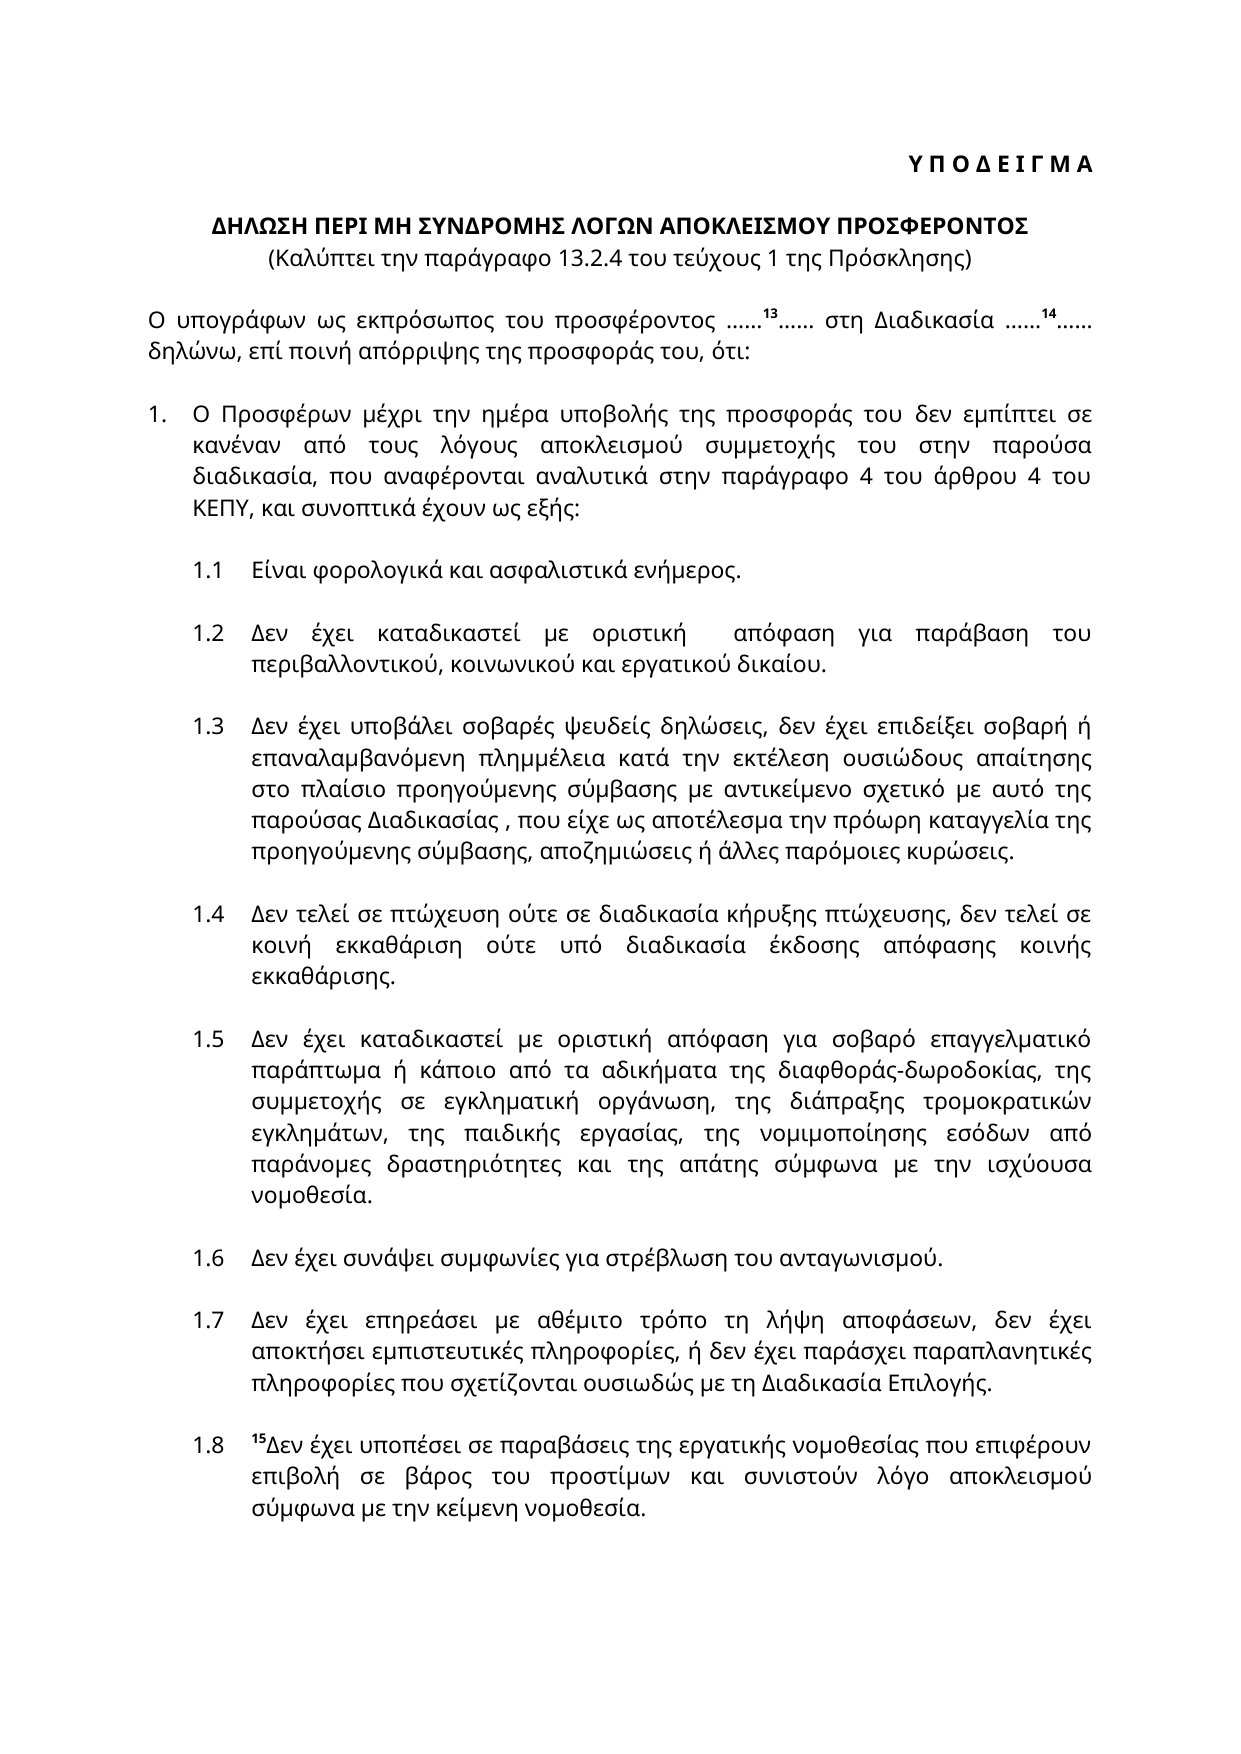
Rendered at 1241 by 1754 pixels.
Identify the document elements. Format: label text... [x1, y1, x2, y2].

text 1.2 Δεν έχει καταδικαστεί με οριστική απόφαση για παράβαση του περιβαλλοντικού, κοινωνικού και εργατικού δικαίου. [192, 616, 1092, 679]
subtitle ΔΗΛΩΣΗ ΠΕΡΙ ΜΗ ΣΥΝΔΡΟΜΗΣ ΛΟΓΩΝ ΑΠΟΚΛΕΙΣΜΟΥ ΠΡΟΣΦΕΡΟΝΤΟΣ [148, 210, 1092, 241]
text 1.8 Δεν έχει υποπέσει σε παραβάσεις της εργατικής νομοθεσίας που επιφέρουν επιβολή σε βάρος του προστίμων και συνιστούν λόγο αποκλεισμού σύμφωνα με την κείμενη νομοθεσία. [192, 1429, 1092, 1523]
text 1.6 Δεν έχει συνάψει συμφωνίες για στρέβλωση του ανταγωνισμού. [192, 1241, 1092, 1273]
text 1.1 Είναι φορολογικά και ασφαλιστικά ενήμερος. [192, 554, 1092, 585]
text 1.7 Δεν έχει επηρεάσει με αθέμιτο τρόπο τη λήψη αποφάσεων, δεν έχει αποκτήσει εμπιστευτικές πληροφορίες, ή δεν έχει παράσχει παραπλανητικές πληροφορίες που σχετίζονται ουσιωδώς με τη Διαδικασία Επιλογής. [192, 1304, 1092, 1398]
text 1.4 Δεν τελεί σε πτώχευση ούτε σε διαδικασία κήρυξης πτώχευσης, δεν τελεί σε κοινή εκκαθάριση ούτε υπό διαδικασία έκδοσης απόφασης κοινής εκκαθάρισης. [192, 898, 1092, 991]
text Υ Π Ο Δ Ε Ι Γ Μ Α [148, 148, 1092, 179]
text 1. Ο Προσφέρων μέχρι την ημέρα υποβολής της προσφοράς του δεν εμπίπτει σε κανέναν από τους λόγους αποκλεισμού συμμετοχής του στην παρούσα διαδικασία, που αναφέρονται αναλυτικά στην παράγραφο 4 του άρθρου 4 του ΚΕΠΥ, και συνοπτικά έχουν ως εξής: [148, 398, 1092, 523]
text Ο υπογράφων ως εκπρόσωπος του προσφέροντος ………… στη Διαδικασία ………… δηλώνω, επί ποινή απόρριψης της προσφοράς του, ότι: [148, 304, 1092, 366]
text 1.5 Δεν έχει καταδικαστεί με οριστική απόφαση για σοβαρό επαγγελματικό παράπτωμα ή κάποιο από τα αδικήματα της διαφθοράς-δωροδοκίας, της συμμετοχής σε εγκληματική οργάνωση, της διάπραξης τρομοκρατικών εγκλημάτων, της παιδικής εργασίας, της νομιμοποίησης εσόδων από παράνομες δραστηριότητες και της απάτης σύμφωνα με την ισχύουσα νομοθεσία. [192, 1023, 1092, 1210]
text 1.3 Δεν έχει υποβάλει σοβαρές ψευδείς δηλώσεις, δεν έχει επιδείξει σοβαρή ή επαναλαμβανόμενη πλημμέλεια κατά την εκτέλεση ουσιώδους απαίτησης στο πλαίσιο προηγούμενης σύμβασης με αντικείμενο σχετικό με αυτό της παρούσας Διαδικασίας , που είχε ως αποτέλεσμα την πρόωρη καταγγελία της προηγούμενης σύμβασης, αποζημιώσεις ή άλλες παρόμοιες κυρώσεις. [192, 710, 1092, 866]
text (Καλύπτει την παράγραφο 13.2.4 του τεύχους 1 της Πρόσκλησης) [148, 241, 1092, 273]
